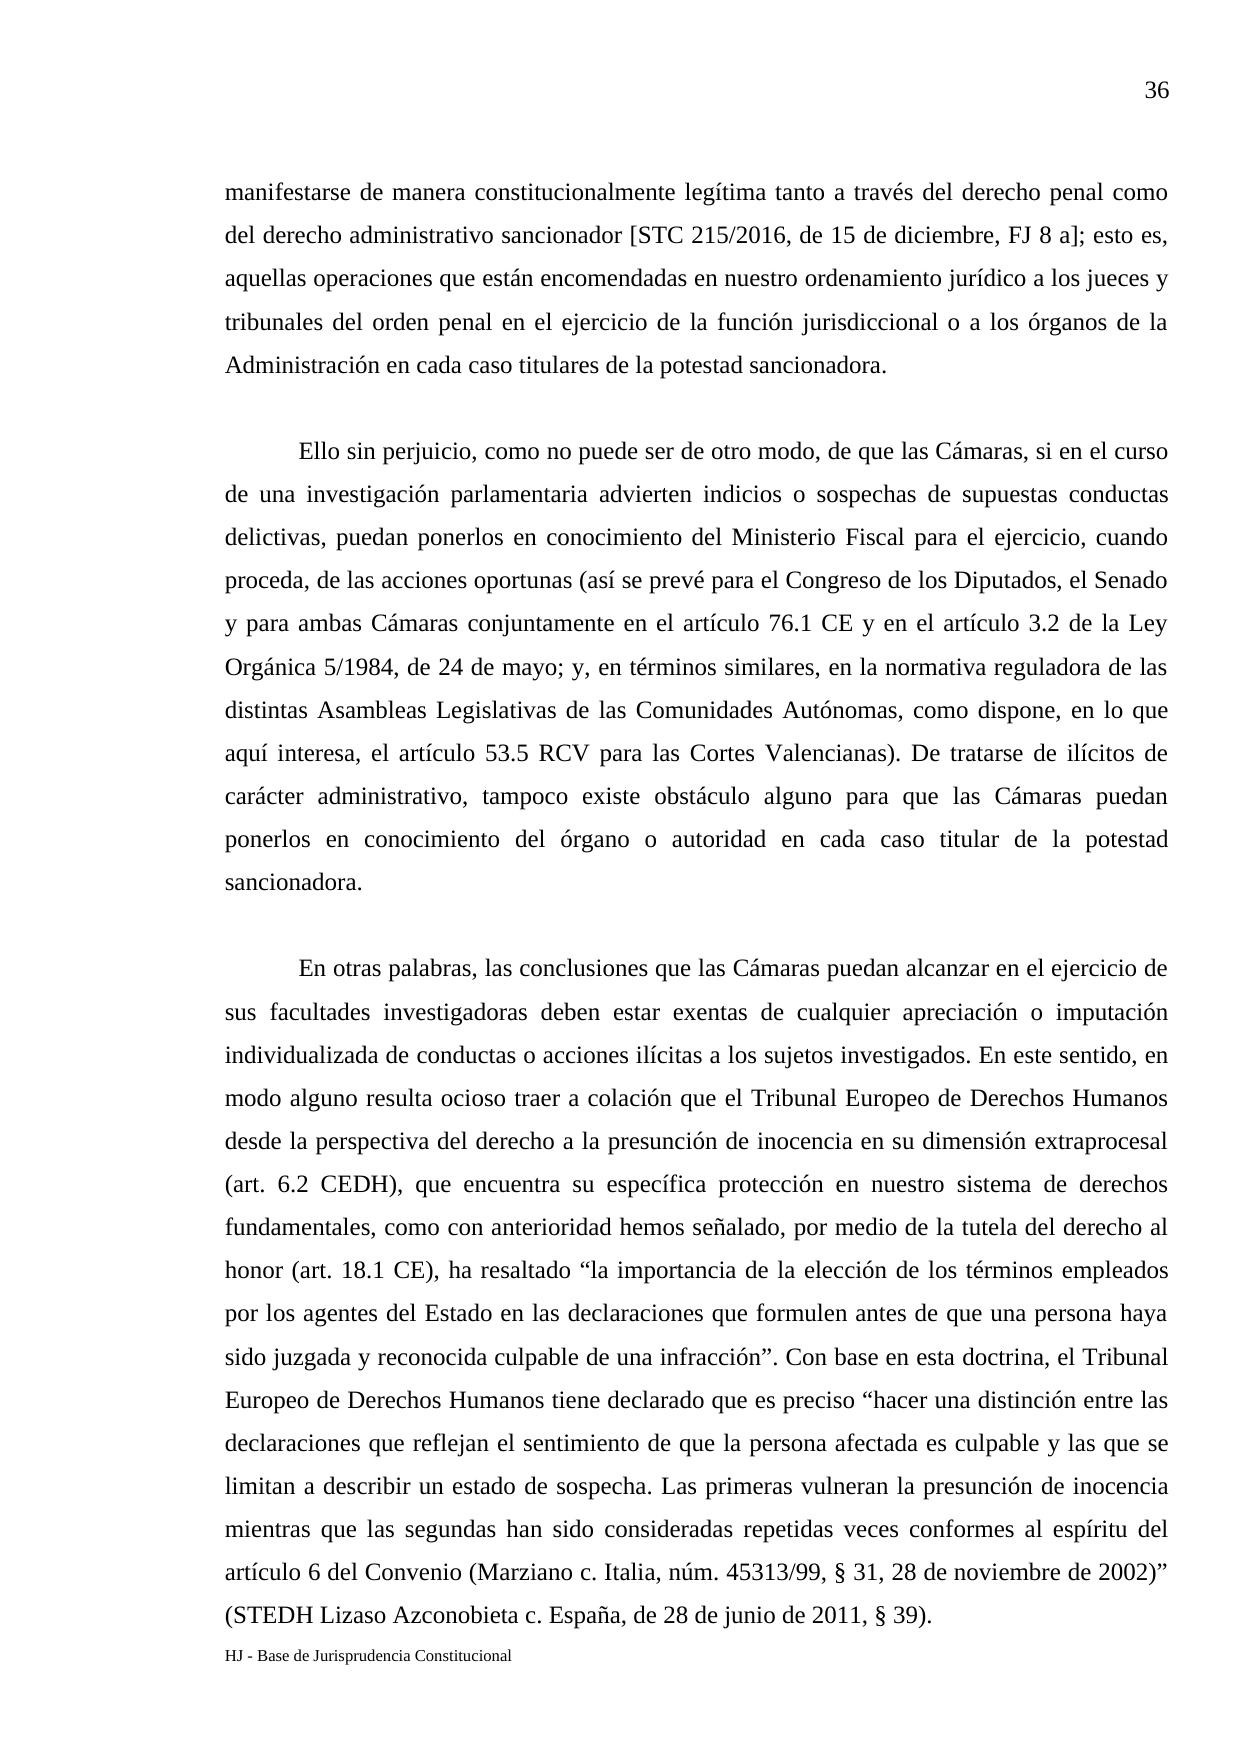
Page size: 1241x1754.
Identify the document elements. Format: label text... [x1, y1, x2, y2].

text En otras palabras, las conclusiones que las Cámaras puedan alcanzar en el ejercicio de sus facultades investigadoras deben estar exentas de cualquier apreciación o imputación individualizada de conductas o acciones ilícitas a los sujetos investigados. En este sentido, en modo alguno resulta ocioso traer a colación que el Tribunal Europeo de Derechos Humanos desde la perspectiva del derecho a la presunción de inocencia en su dimensión extraprocesal (art. 6.2 CEDH), que encuentra su específica protección en nuestro sistema de derechos fundamentales, como con anterioridad hemos señalado, por medio de la tutela del derecho al honor (art. 18.1 CE), ha resaltado “la importancia de la elección de los términos empleados por los agentes del Estado en las declaraciones que formulen antes de que una persona haya sido juzgada y reconocida culpable de una infracción”. Con base en esta doctrina, el Tribunal Europeo de Derechos Humanos tiene declarado que es preciso “hacer una distinción entre las declaraciones que reflejan el sentimiento de que la persona afectada es culpable y las que se limitan a describir un estado de sospecha. Las primeras vulneran la presunción de inocencia mientras que las segundas han sido consideradas repetidas veces conformes al espíritu del artículo 6 del Convenio (Marziano c. Italia, núm. 45313/99, § 31, 28 de noviembre de 2002)” (STEDH Lizaso Azconobieta c. España, de 28 de junio de 2011, § 39). [224, 953, 1169, 1629]
text Ello sin perjuicio, como no puede ser de otro modo, de que las Cámaras, si en el curso de una investigación parlamentaria advierten indicios o sospechas de supuestas conductas delictivas, puedan ponerlos en conocimiento del Ministerio Fiscal para el ejercicio, cuando proceda, de las acciones oportunas (así se prevé para el Congreso de los Diputados, el Senado y para ambas Cámaras conjuntamente en el artículo 76.1 CE y en el artículo 3.2 de la Ley Orgánica 5/1984, de 24 de mayo; y, en términos similares, en la normativa reguladora de las distintas Asambleas Legislativas de las Comunidades Autónomas, como dispone, en lo que aquí interesa, el artículo 53.5 RCV para las Cortes Valencianas). De tratarse de ilícitos de carácter administrativo, tampoco existe obstáculo alguno para que las Cámaras puedan ponerlos en conocimiento del órgano o autoridad en cada caso titular de la potestad sancionadora. [224, 436, 1169, 896]
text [224, 177, 1169, 378]
